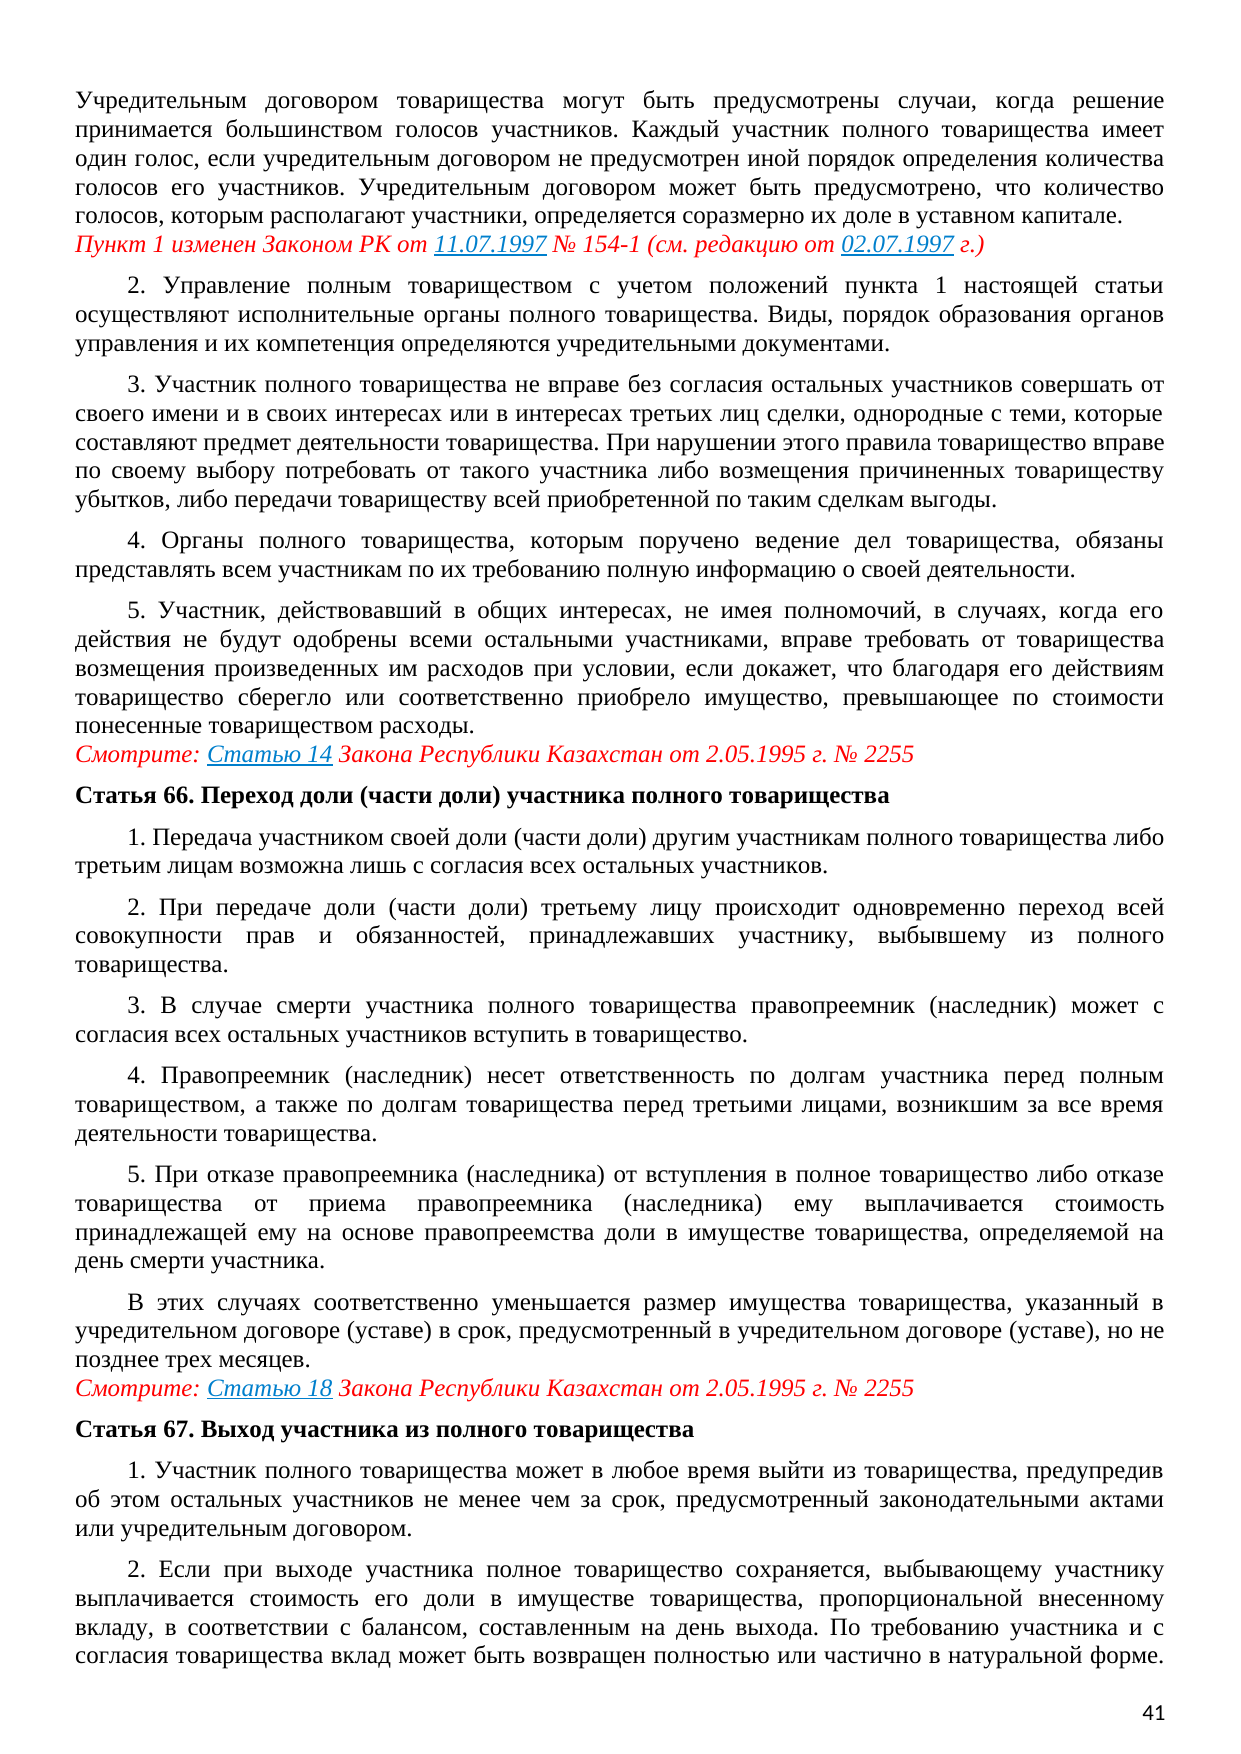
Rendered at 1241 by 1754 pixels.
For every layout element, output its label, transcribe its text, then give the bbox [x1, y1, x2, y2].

text Смотрите: Статью 14 Закона Республики Казахстан от 2.05.1995 г. № 2255 [75, 739, 1165, 768]
text 2. При передаче доли (части доли) третьему лицу происходит одновременно переход всей совокупности прав и обязанностей, принадлежавших участнику, выбывшему из полного товарищества. [75, 892, 1165, 978]
text 3. Участник полного товарищества не вправе без согласия остальных участников совершать от своего имени и в своих интересах или в интересах третьих лиц сделки, однородные с теми, которые составляют предмет деятельности товарищества. При нарушении этого правила товарищество вправе по своему выбору потребовать от такого участника либо возмещения причиненных товариществу убытков, либо передачи товариществу всей приобретенной по таким сделкам выгоды. [75, 369, 1165, 513]
text 3. В случае смерти участника полного товарищества правопреемник (наследник) может с согласия всех остальных участников вступить в товарищество. [75, 990, 1165, 1048]
text Смотрите: Статью 18 Закона Республики Казахстан от 2.05.1995 г. № 2255 [75, 1373, 1165, 1402]
text 2. Управление полным товариществом с учетом положений пункта 1 настоящей статьи осуществляют исполнительные органы полного товарищества. Виды, порядок образования органов управления и их компетенция определяются учредительными документами. [75, 270, 1165, 357]
text Статья 67. Выход участника из полного товарищества [75, 1414, 1165, 1443]
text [75, 85, 1165, 229]
text 1. Передача участником своей доли (части доли) другим участникам полного товарищества либо третьим лицам возможна лишь с согласия всех остальных участников. [75, 822, 1165, 879]
text В этих случаях соответственно уменьшается размер имущества товарищества, указанный в учредительном договоре (уставе) в срок, предусмотренный в учредительном договоре (уставе), но не позднее трех месяцев. [75, 1287, 1165, 1373]
text Пункт 1 изменен Законом РК от 11.07.1997 № 154-1 (см. редакцию от 02.07.1997 г.) [75, 229, 1165, 258]
text 5. При отказе правопреемника (наследника) от вступления в полное товарищество либо отказе товарищества от приема правопреемника (наследника) ему выплачивается стоимость принадлежащей ему на основе правопреемства доли в имуществе товарищества, определяемой на день смерти участника. [75, 1159, 1165, 1274]
text Статья 66. Переход доли (части доли) участника полного товарищества [75, 780, 1165, 809]
text 4. Органы полного товарищества, которым поручено ведение дел товарищества, обязаны представлять всем участникам по их требованию полную информацию о своей деятельности. [75, 525, 1165, 583]
text 1. Участник полного товарищества может в любое время выйти из товарищества, предупредив об этом остальных участников не менее чем за срок, предусмотренный законодательными актами или учредительным договором. [75, 1455, 1165, 1542]
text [75, 1554, 1165, 1669]
text 5. Участник, действовавший в общих интересах, не имея полномочий, в случаях, когда его действия не будут одобрены всеми остальными участниками, вправе требовать от товарищества возмещения произведенных им расходов при условии, если докажет, что благодаря его действиям товарищество сберегло или соответственно приобрело имущество, превышающее по стоимости понесенные товариществом расходы. [75, 595, 1165, 739]
text 4. Правопреемник (наследник) несет ответственность по долгам участника перед полным товариществом, а также по долгам товарищества перед третьими лицами, возникшим за все время деятельности товарищества. [75, 1060, 1165, 1147]
